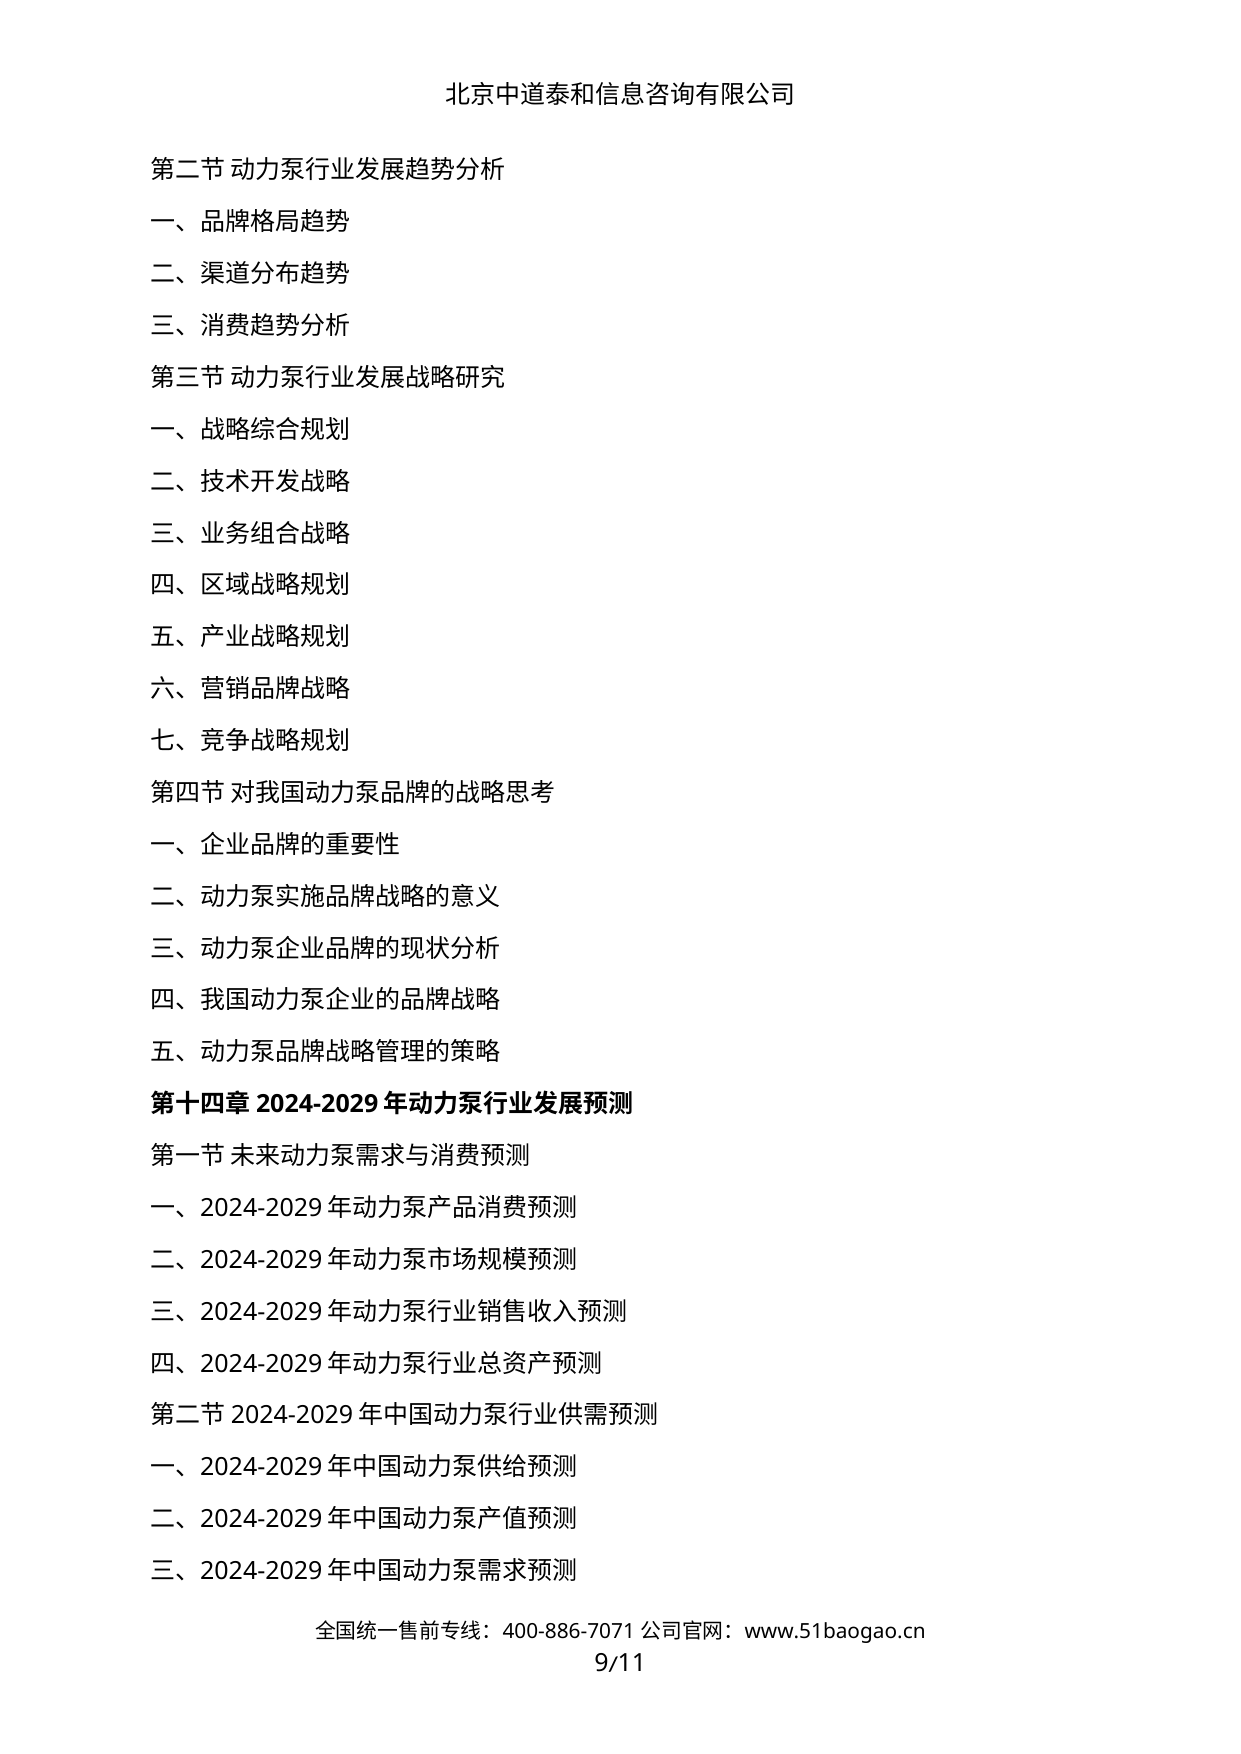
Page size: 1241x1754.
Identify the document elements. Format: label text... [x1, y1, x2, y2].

text 七、竞争战略规划 [150, 721, 1090, 757]
text 二、2024-2029年中国动力泵产值预测 [150, 1499, 1090, 1535]
text 六、营销品牌战略 [150, 669, 1090, 705]
text 三、2024-2029年动力泵行业销售收入预测 [150, 1291, 1090, 1327]
text 四、区域战略规划 [150, 565, 1090, 601]
text 三、动力泵企业品牌的现状分析 [150, 928, 1090, 964]
text 三、消费趋势分析 [150, 306, 1090, 342]
text 二、技术开发战略 [150, 461, 1090, 497]
text 第四节 对我国动力泵品牌的战略思考 [150, 772, 1090, 809]
text 四、我国动力泵企业的品牌战略 [150, 980, 1090, 1016]
text 二、2024-2029年动力泵市场规模预测 [150, 1239, 1090, 1276]
text 第二节 动力泵行业发展趋势分析 [150, 150, 1090, 186]
text 二、渠道分布趋势 [150, 254, 1090, 290]
text 四、2024-2029年动力泵行业总资产预测 [150, 1343, 1090, 1379]
text 五、产业战略规划 [150, 617, 1090, 653]
text 一、2024-2029年动力泵产品消费预测 [150, 1187, 1090, 1224]
text 第三节 动力泵行业发展战略研究 [150, 357, 1090, 394]
text 一、战略综合规划 [150, 409, 1090, 446]
text 一、企业品牌的重要性 [150, 824, 1090, 861]
text 第二节 2024-2029年中国动力泵行业供需预测 [150, 1395, 1090, 1431]
text 第一节 未来动力泵需求与消费预测 [150, 1136, 1090, 1172]
text 一、2024-2029年中国动力泵供给预测 [150, 1447, 1090, 1483]
text 第十四章 2024-2029年动力泵行业发展预测 [150, 1084, 1090, 1120]
text 三、业务组合战略 [150, 513, 1090, 549]
text 一、品牌格局趋势 [150, 202, 1090, 238]
text 三、2024-2029年中国动力泵需求预测 [150, 1551, 1090, 1587]
text 五、动力泵品牌战略管理的策略 [150, 1032, 1090, 1068]
text 二、动力泵实施品牌战略的意义 [150, 876, 1090, 912]
